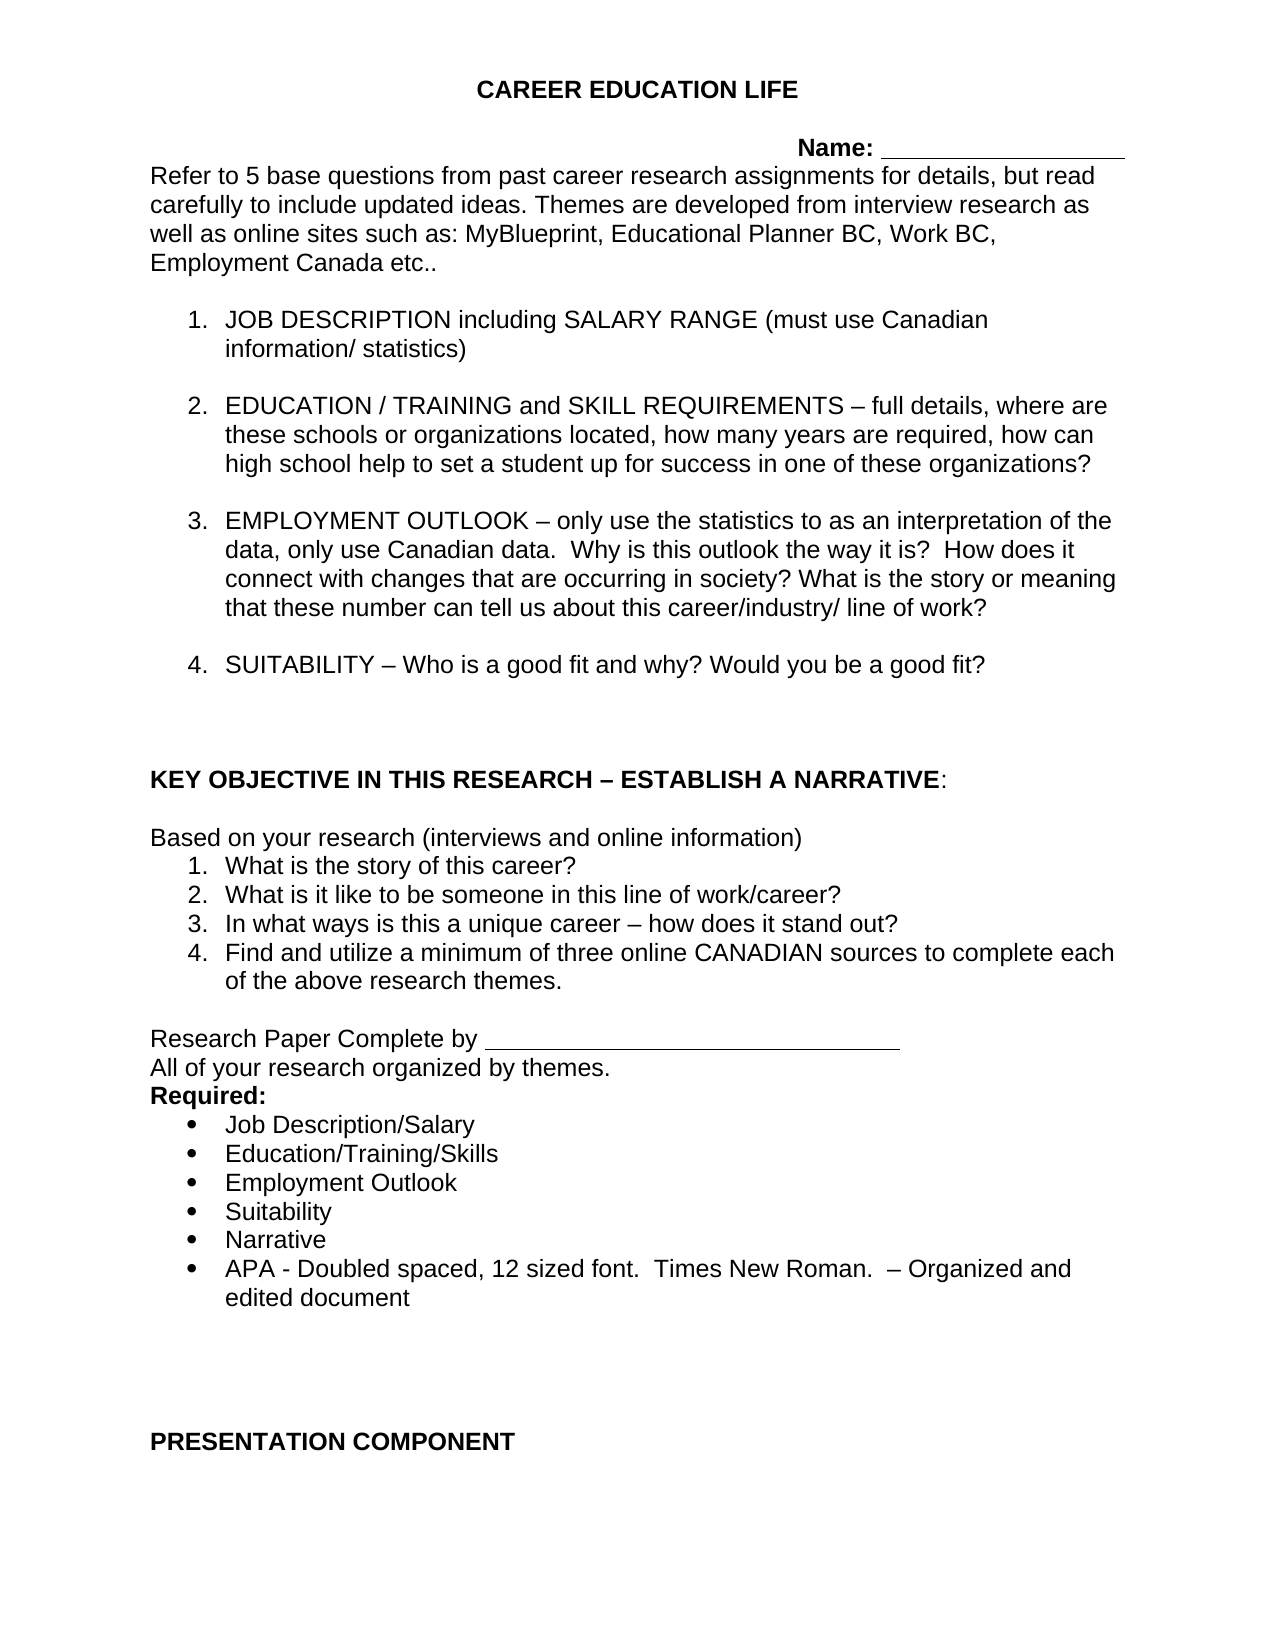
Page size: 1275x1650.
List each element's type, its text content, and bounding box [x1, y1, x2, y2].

list Education/Training/Skills [187, 1139, 1125, 1168]
list What is it like to be someone in this line of work/career? [187, 880, 1125, 909]
list Narrative [187, 1225, 1125, 1254]
text Required: [150, 1081, 1125, 1110]
list Suitability [187, 1197, 1125, 1225]
text Research Paper Complete by [150, 1024, 1125, 1052]
text Refer to 5 base questions from past career research assignments for details, but read carefully to include updated ideas. Themes are developed from interview research as well as online sites such as: MyBlueprint, Educational Planner BC, Work BC, Employment Canada etc.. [150, 161, 1139, 276]
list JOB DESCRIPTION including SALARY RANGE (must use Canadian information/ statistics) [187, 305, 1125, 362]
list EDUCATION / TRAINING and SKILL REQUIREMENTS – full details, where are these schools or organizations located, how many years are required, how can high school help to set a student up for success in one of these organizations? [187, 391, 1125, 477]
list EMPLOYMENT OUTLOOK – only use the statistics to as an interpretation of the data, only use Canadian data. Why is this outlook the way it is? How does it connect with changes that are occurring in society? What is the story or meaning that these number can tell us about this career/industry/ line of work? [187, 506, 1125, 621]
text KEY OBJECTIVE IN THIS RESEARCH – ESTABLISH A NARRATIVE: [150, 765, 1125, 794]
list Find and utilize a minimum of three online CANADIAN sources to complete each of the above research themes. [187, 937, 1125, 995]
list Job Description/Salary [187, 1110, 1125, 1139]
list In what ways is this a unique career – how does it stand out? [187, 909, 1125, 937]
list SUITABILITY – Who is a good fit and why? Would you be a good fit? [187, 650, 1125, 679]
text PRESENTATION COMPONENT [150, 1427, 1125, 1456]
list Employment Outlook [187, 1168, 1125, 1197]
list What is the story of this career? [187, 851, 1125, 880]
list APA - Doubled spaced, 12 sized font. Times New Roman. – Organized and edited document [187, 1254, 1125, 1312]
text Based on your research (interviews and online information) [150, 822, 1125, 851]
text All of your research organized by themes. [150, 1052, 1125, 1081]
